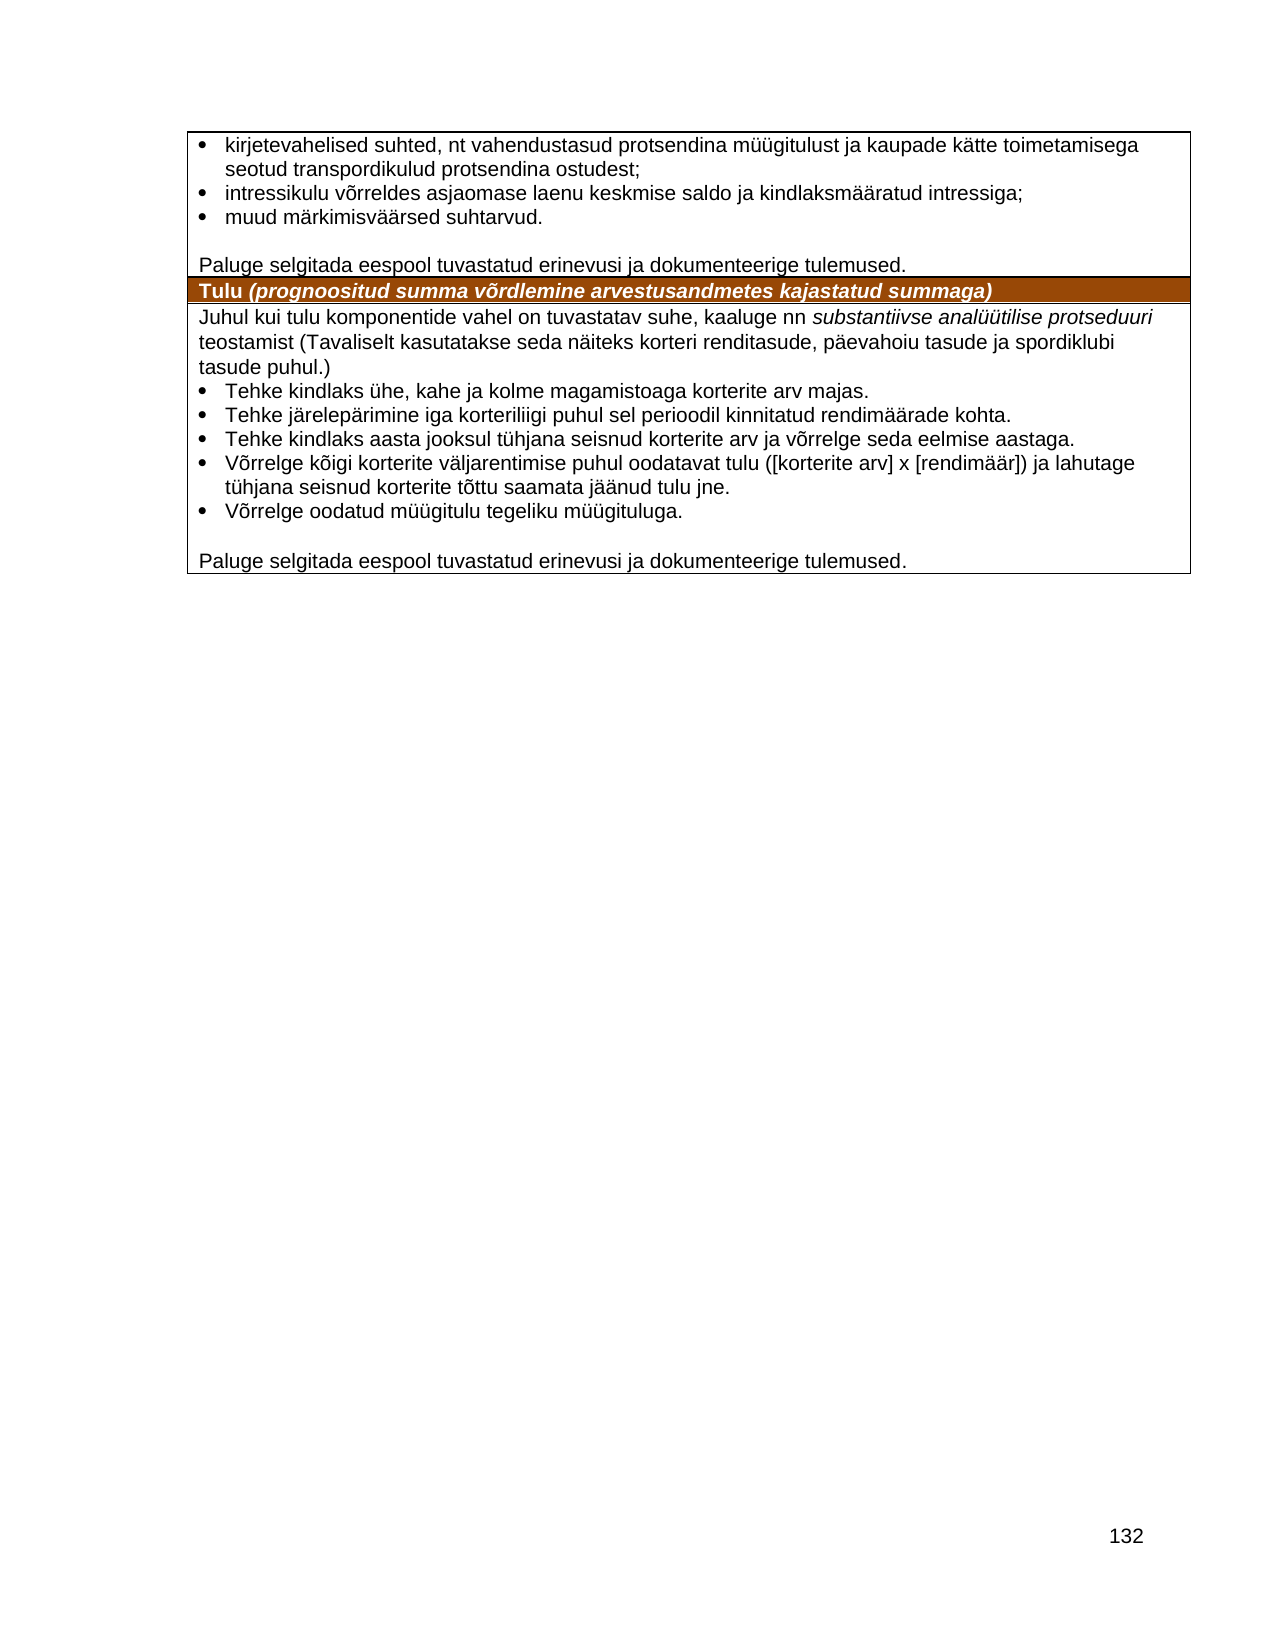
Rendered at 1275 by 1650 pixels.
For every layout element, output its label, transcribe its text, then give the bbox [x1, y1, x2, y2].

table_cell Juhul kui tulu komponentide vahel on tuvastatav suhe, kaaluge nn substantiivse analüütilise protseduuri teostamist (Tavaliselt kasutatakse seda näiteks korteri renditasude, päevahoiu tasude ja spordiklubi tasude puhul.) Tehke kindlaks ühe, kahe ja kolme magamistoaga korterite arv majas. Tehke järelepärimine iga korteriliigi puhul sel perioodil kinnitatud rendimäärade kohta. Tehke kindlaks aasta jooksul tühjana seisnud korterite arv ja võrrelge seda eelmise aastaga. Võrrelge kõigi korterite väljarentimise puhul oodatavat tulu ([korterite arv] x [rendimäär]) ja lahutage tühjana seisnud korterite tõttu saamata jäänud tulu jne. Võrrelge oodatud müügitulu tegeliku müügituluga. Paluge selgitada eespool tuvastatud erinevusi ja dokumenteerige tulemused. [188, 304, 1190, 573]
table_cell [188, 133, 1190, 276]
table_cell Tulu (prognoositud summa võrdlemine arvestusandmetes kajastatud summaga) [188, 278, 1190, 302]
